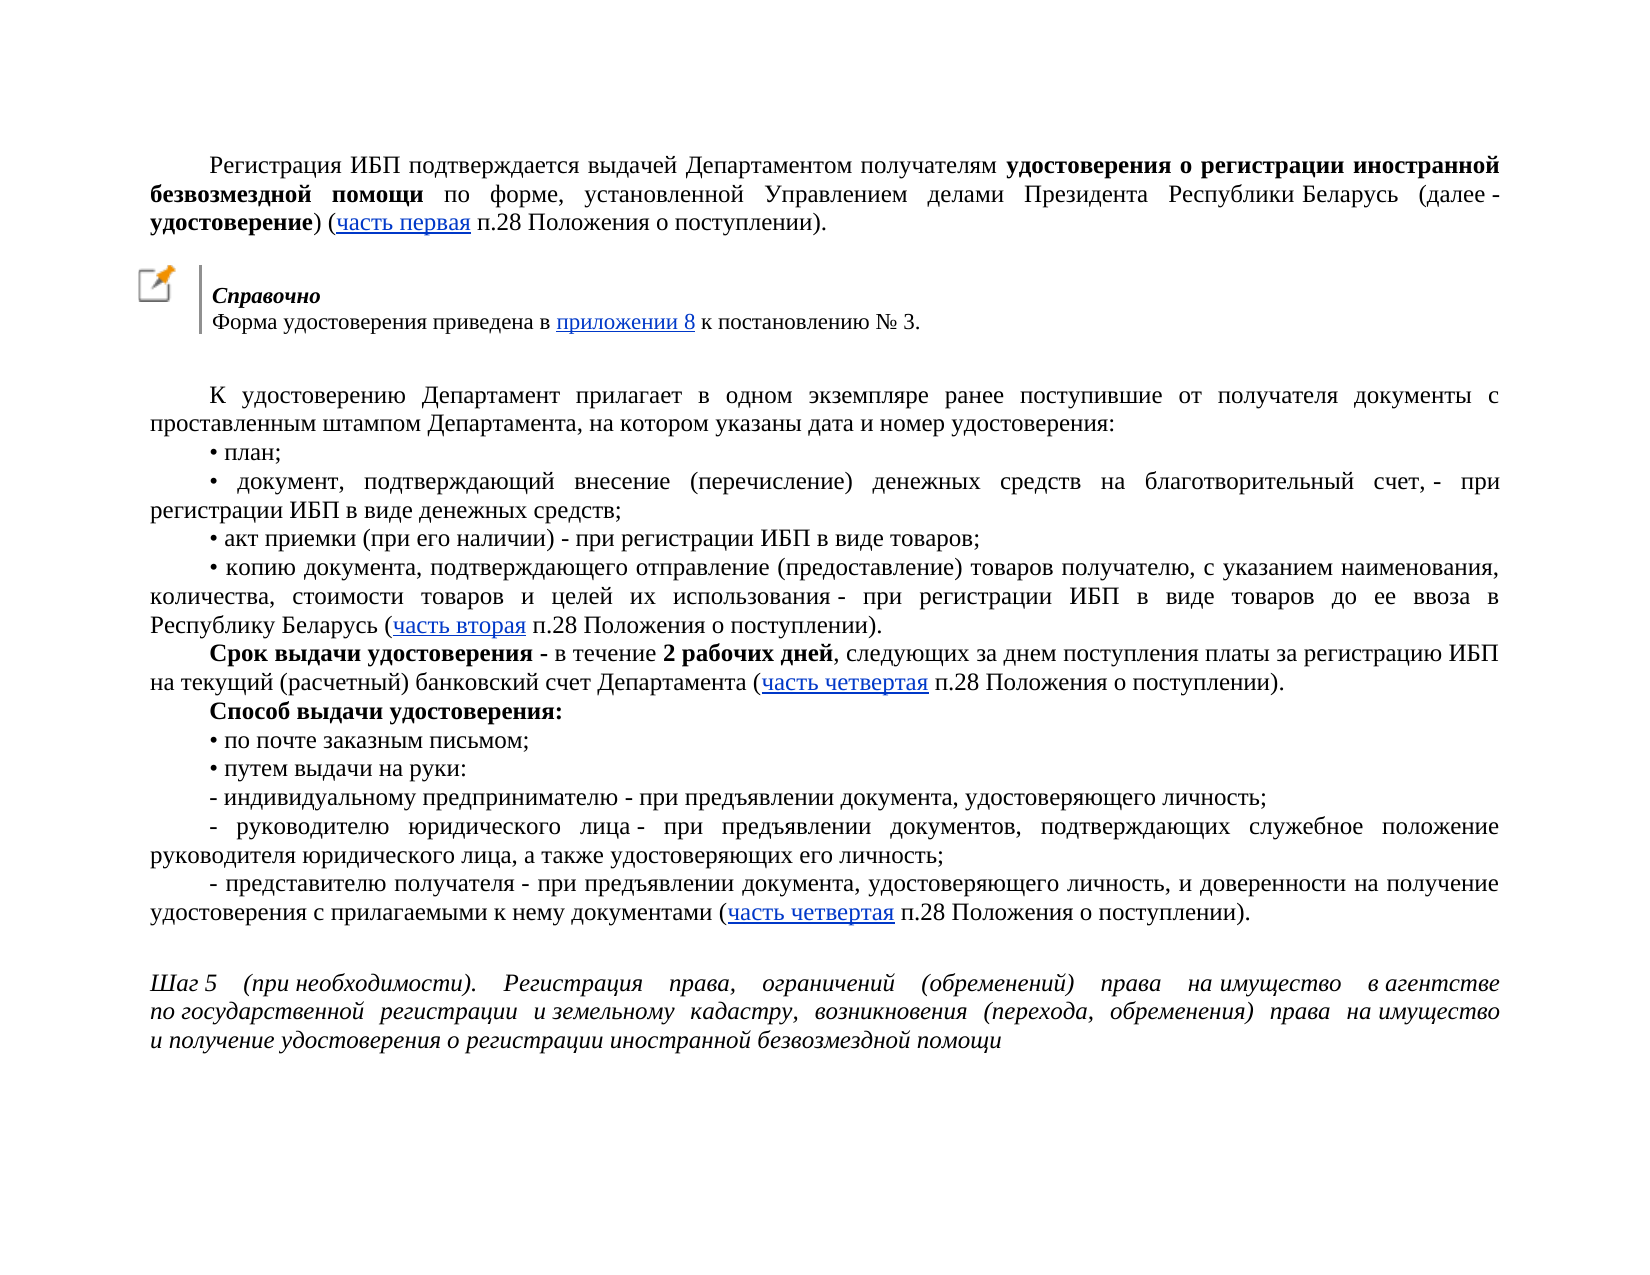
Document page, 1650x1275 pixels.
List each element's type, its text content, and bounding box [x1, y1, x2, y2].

text • акт приемки (при его наличии) - при регистрации ИБП в виде товаров; [150, 523, 1500, 552]
text Способ выдачи удостоверения: [150, 696, 1500, 725]
text • путем выдачи на руки: [150, 753, 1500, 782]
text • по почте заказным письмом; [150, 725, 1500, 753]
subtitle Шаг 5 (при необходимости). Регистрация права, ограничений (обременений) права на имущество в агентстве по государственной регистрации и земельному кадастру, возникновения (перехода, обременения) права на имущество и получение удостоверения о регистрации иностранной безвозмездной помощи [150, 968, 1500, 1054]
text • копию документа, подтверждающего отправление (предоставление) товаров получателю, с указанием наименования, количества, стоимости товаров и целей их использования - при регистрации ИБП в виде товаров до ее ввоза в Республику Беларусь (часть вторая п.28 Положения о поступлении). [150, 552, 1500, 638]
text - индивидуальному предпринимателю - при предъявлении документа, удостоверяющего личность; [150, 782, 1500, 811]
text • план; [150, 437, 1500, 466]
text Регистрация ИБП подтверждается выдачей Департаментом получателям удостоверения о регистрации иностранной безвозмездной помощи по форме, установленной Управлением делами Президента Республики Беларусь (далее - удостоверение) (часть первая п.28 Положения о поступлении). [150, 150, 1500, 236]
picture [138, 265, 176, 302]
table_header [139, 265, 199, 334]
text К удостоверению Департамент прилагает в одном экземпляре ранее поступившие от получателя документы с проставленным штампом Департамента, на котором указаны дата и номер удостоверения: [150, 380, 1500, 437]
text Срок выдачи удостоверения - в течение 2 рабочих дней, следующих за днем поступления платы за регистрацию ИБП на текущий (расчетный) банковский счет Департамента (часть четвертая п.28 Положения о поступлении). [150, 638, 1500, 696]
text • документ, подтверждающий внесение (перечисление) денежных средств на благотворительный счет, - при регистрации ИБП в виде денежных средств; [150, 466, 1500, 523]
text - руководителю юридического лица - при предъявлении документов, подтверждающих служебное положение руководителя юридического лица, а также удостоверяющих его личность; [150, 811, 1500, 868]
table_header Справочно Форма удостоверения приведена в приложении 8 к постановлению № 3. [202, 265, 1489, 334]
text - представителю получателя - при предъявлении документа, удостоверяющего личность, и доверенности на получение удостоверения с прилагаемыми к нему документами (часть четвертая п.28 Положения о поступлении). [150, 868, 1500, 926]
